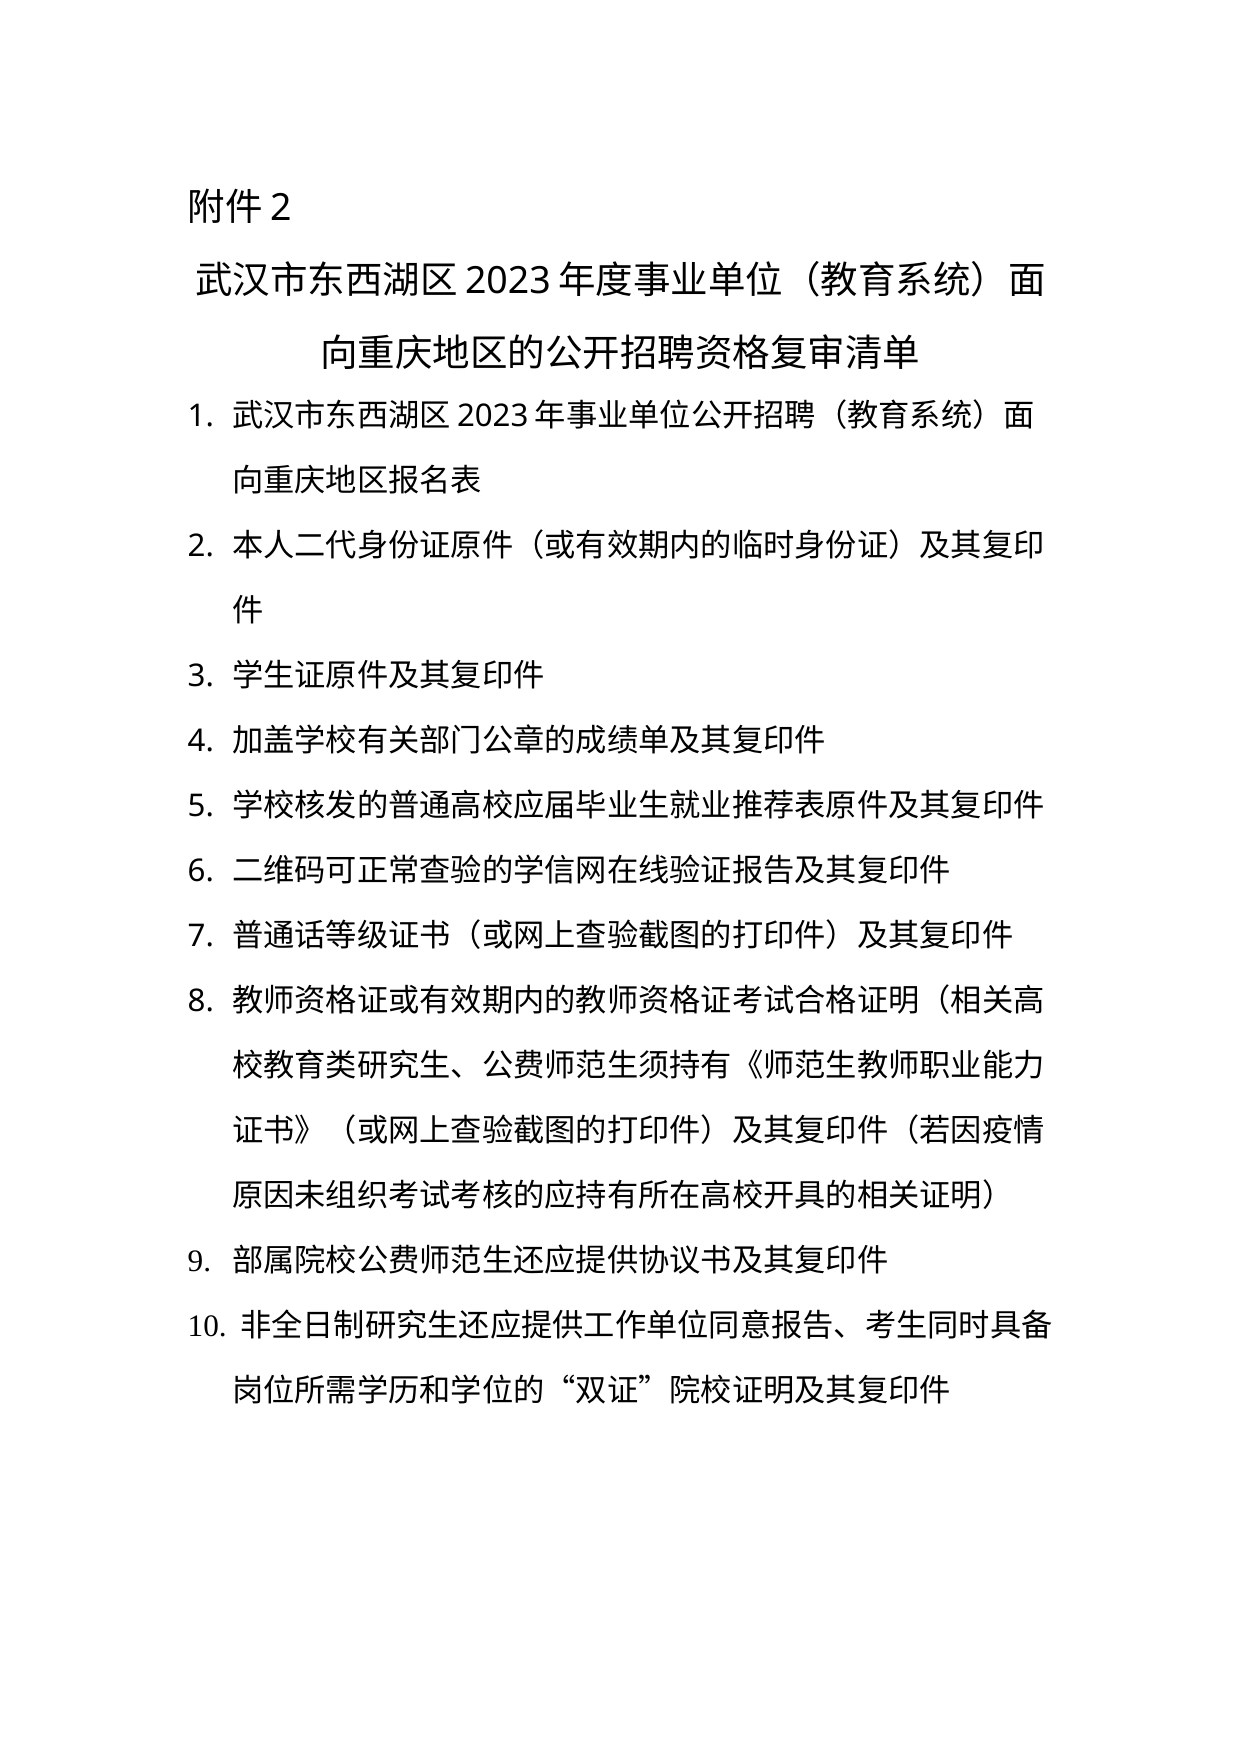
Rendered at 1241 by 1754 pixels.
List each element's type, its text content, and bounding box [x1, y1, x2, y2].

list 武汉市东西湖区2023年事业单位公开招聘（教育系统）面向重庆地区报名表 [187, 381, 1053, 511]
list 教师资格证或有效期内的教师资格证考试合格证明（相关高校教育类研究生、公费师范生须持有《师范生教师职业能力证书》（或网上查验截图的打印件）及其复印件（若因疫情原因未组织考试考核的应持有所在高校开具的相关证明） [187, 966, 1053, 1226]
list 本人二代身份证原件（或有效期内的临时身份证）及其复印件 [187, 511, 1053, 641]
list 普通话等级证书（或网上查验截图的打印件）及其复印件 [187, 901, 1053, 966]
list 学校核发的普通高校应届毕业生就业推荐表原件及其复印件 [187, 771, 1053, 836]
list 部属院校公费师范生还应提供协议书及其复印件 [187, 1226, 1053, 1291]
list 二维码可正常查验的学信网在线验证报告及其复印件 [187, 836, 1053, 901]
list 加盖学校有关部门公章的成绩单及其复印件 [187, 706, 1053, 771]
text 附件2 [187, 162, 1053, 235]
list 学生证原件及其复印件 [187, 641, 1053, 706]
list 非全日制研究生还应提供工作单位同意报告、考生同时具备岗位所需学历和学位的“双证”院校证明及其复印件 [187, 1291, 1053, 1421]
text 武汉市东西湖区2023年度事业单位（教育系统）面向重庆地区的公开招聘资格复审清单 [187, 235, 1053, 381]
